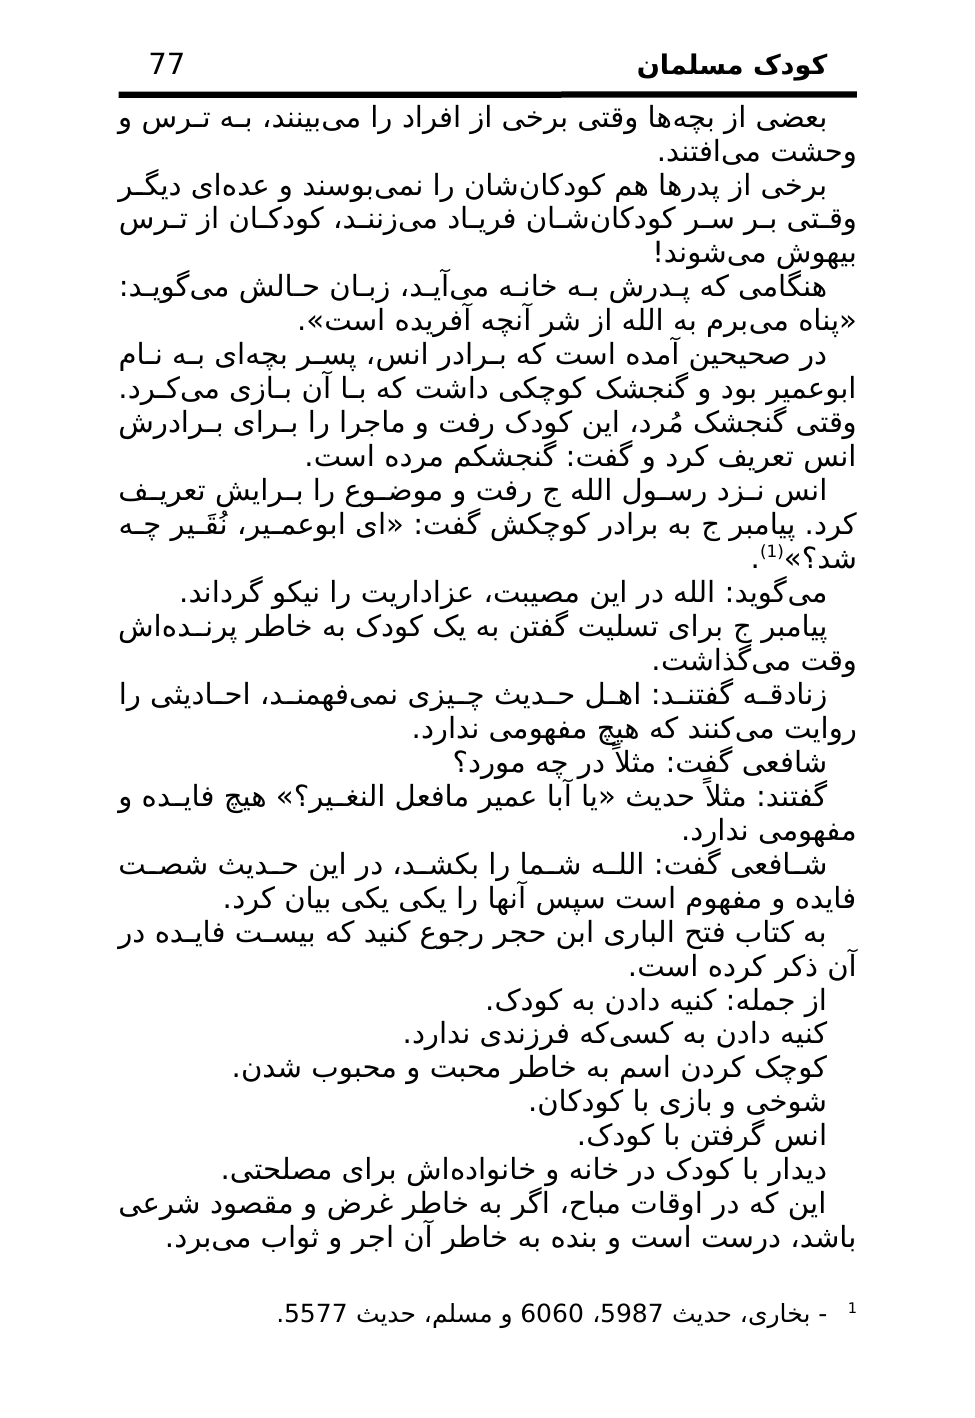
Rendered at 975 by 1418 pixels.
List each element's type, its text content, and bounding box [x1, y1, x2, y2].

text شوخی و بازی با کودکان. [118, 1085, 857, 1119]
text کنیه دادن به کسی‌که فرزندی ندارد. [118, 1017, 857, 1051]
text شافعی گفت: مثلاً در چه مورد؟ [118, 745, 857, 779]
text در صحیحین آمده است که برادر انس، پسر بچه‌ای به نام ابوعمیر بود و گنجشک کوچکی داشت که با آن بازی می‌کرد. وقتی گنجشک مُرد، این کودک رفت و ماجرا را برای برادرش انس تعریف کرد و گفت: گنجشکم مرده است. [118, 338, 857, 473]
text از جمله: کنیه دادن به کودک. [118, 983, 857, 1017]
text بعضی از بچه‌ها وقتی برخی از افراد را می‌بینند، به ترس و وحشت می‌افتند. [118, 100, 857, 168]
text انس گرفتن با کودک. [118, 1119, 857, 1153]
text دیدار با کودک در خانه و خانواده‌اش برای مصلحتی. [118, 1153, 857, 1187]
text برخی از پدرها هم کودکان‌شان را نمی‌بوسند و عده‌ای دیگر وقتی بر سر کودکان‌شان فریاد می‌زنند، کودکان از ترس بیهوش می‌شوند! [118, 168, 857, 270]
text زنادقه گفتند: اهل حدیث چیزی نمی‌فهمند، احادیثی را روایت می‌کنند که هیچ مفهومی ندارد. [118, 677, 857, 745]
text کوچک کردن اسم به خاطر محبت و محبوب شدن. [118, 1051, 857, 1085]
text انس نزد رسول الله ج رفت و موضوع را برایش تعریف کرد. پیامبر ج به برادر کوچکش گفت: «ای ابوعمیر، نُقَیر چه شد؟»(). [118, 473, 857, 575]
text هنگامی که پدرش به خانه می‌آید، زبان حالش می‌گوید: «پناه می‌برم به الله از شر آنچه آفریده است». [118, 270, 857, 338]
text به کتاب فتح الباری ابن حجر رجوع کنید که بیست فایده در آن ذکر کرده است. [118, 915, 857, 983]
text این که در اوقات مباح، اگر به خاطر غرض و مقصود شرعی باشد، درست است و بنده به خاطر آن اجر و ثواب می‌برد. [118, 1187, 857, 1254]
text می‌گوید: الله در این مصیبت، عزاداریت را نیکو گرداند. [118, 575, 857, 609]
text گفتند: مثلاً حدیث «یا آبا عمیر مافعل النغیر؟» هیچ فایده و مفهومی ندارد. [118, 779, 857, 847]
text شافعی گفت: الله شما را بکشد، در این حدیث شصت فایده و مفهوم است سپس آنها را یکی یکی بیان کرد. [118, 847, 857, 915]
text پیامبر ج برای تسلیت گفتن به یک کودک به خاطر پرنده‌اش وقت می‌گذاشت. [118, 609, 857, 677]
